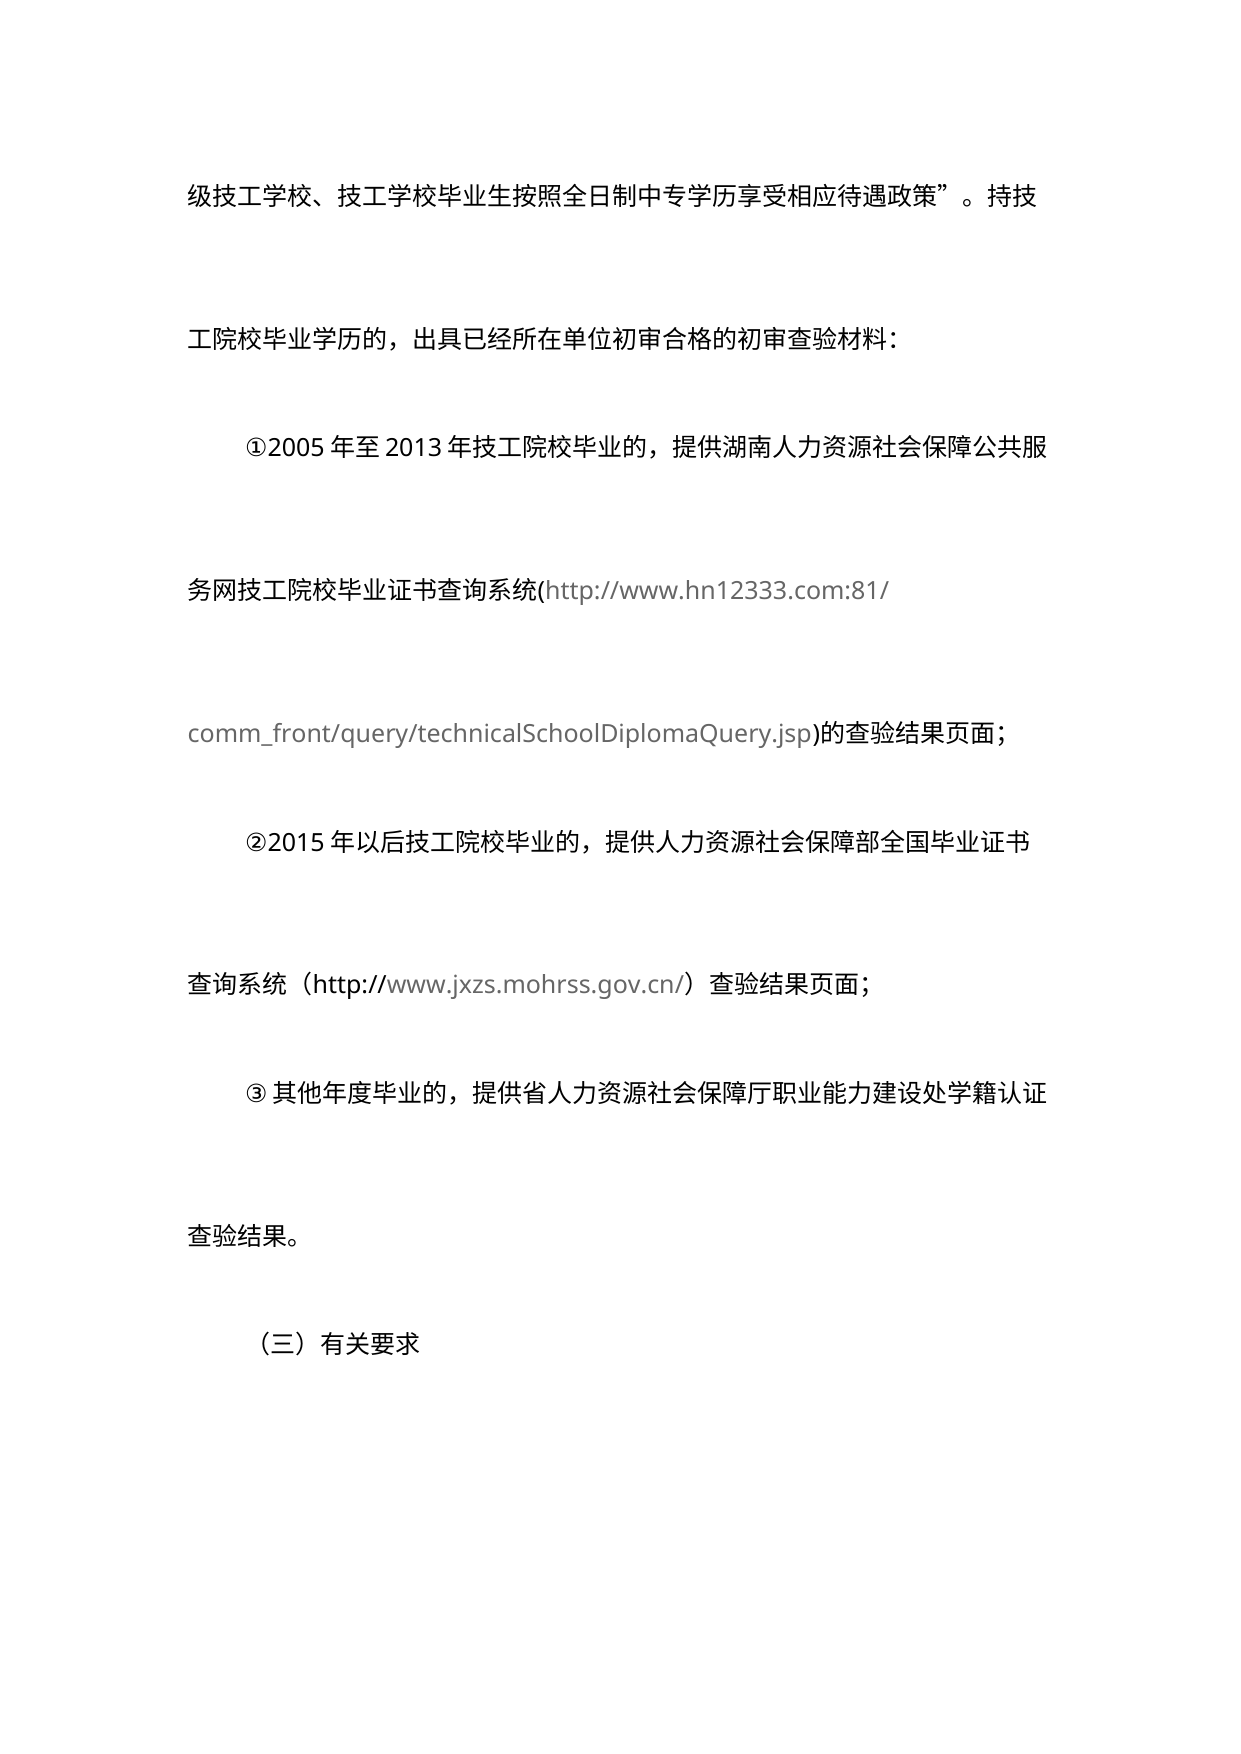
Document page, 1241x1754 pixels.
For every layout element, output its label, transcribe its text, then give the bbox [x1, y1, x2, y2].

text （三）有关要求 [187, 1310, 1053, 1375]
text ③其他年度毕业的，提供省人力资源社会保障厅职业能力建设处学籍认证查验结果。 [187, 1059, 1053, 1267]
text ②2015年以后技工院校毕业的，提供人力资源社会保障部全国毕业证书查询系统（http://www.jxzs.mohrss.gov.cn/）查验结果页面； [187, 808, 1053, 1016]
text ①2005年至2013年技工院校毕业的，提供湖南人力资源社会保障公共服务网技工院校毕业证书查询系统(http://www.hn12333.com:81/comm_front/query/technicalSchoolDiplomaQuery.jsp)的查验结果页面； [187, 413, 1053, 764]
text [187, 162, 1053, 370]
